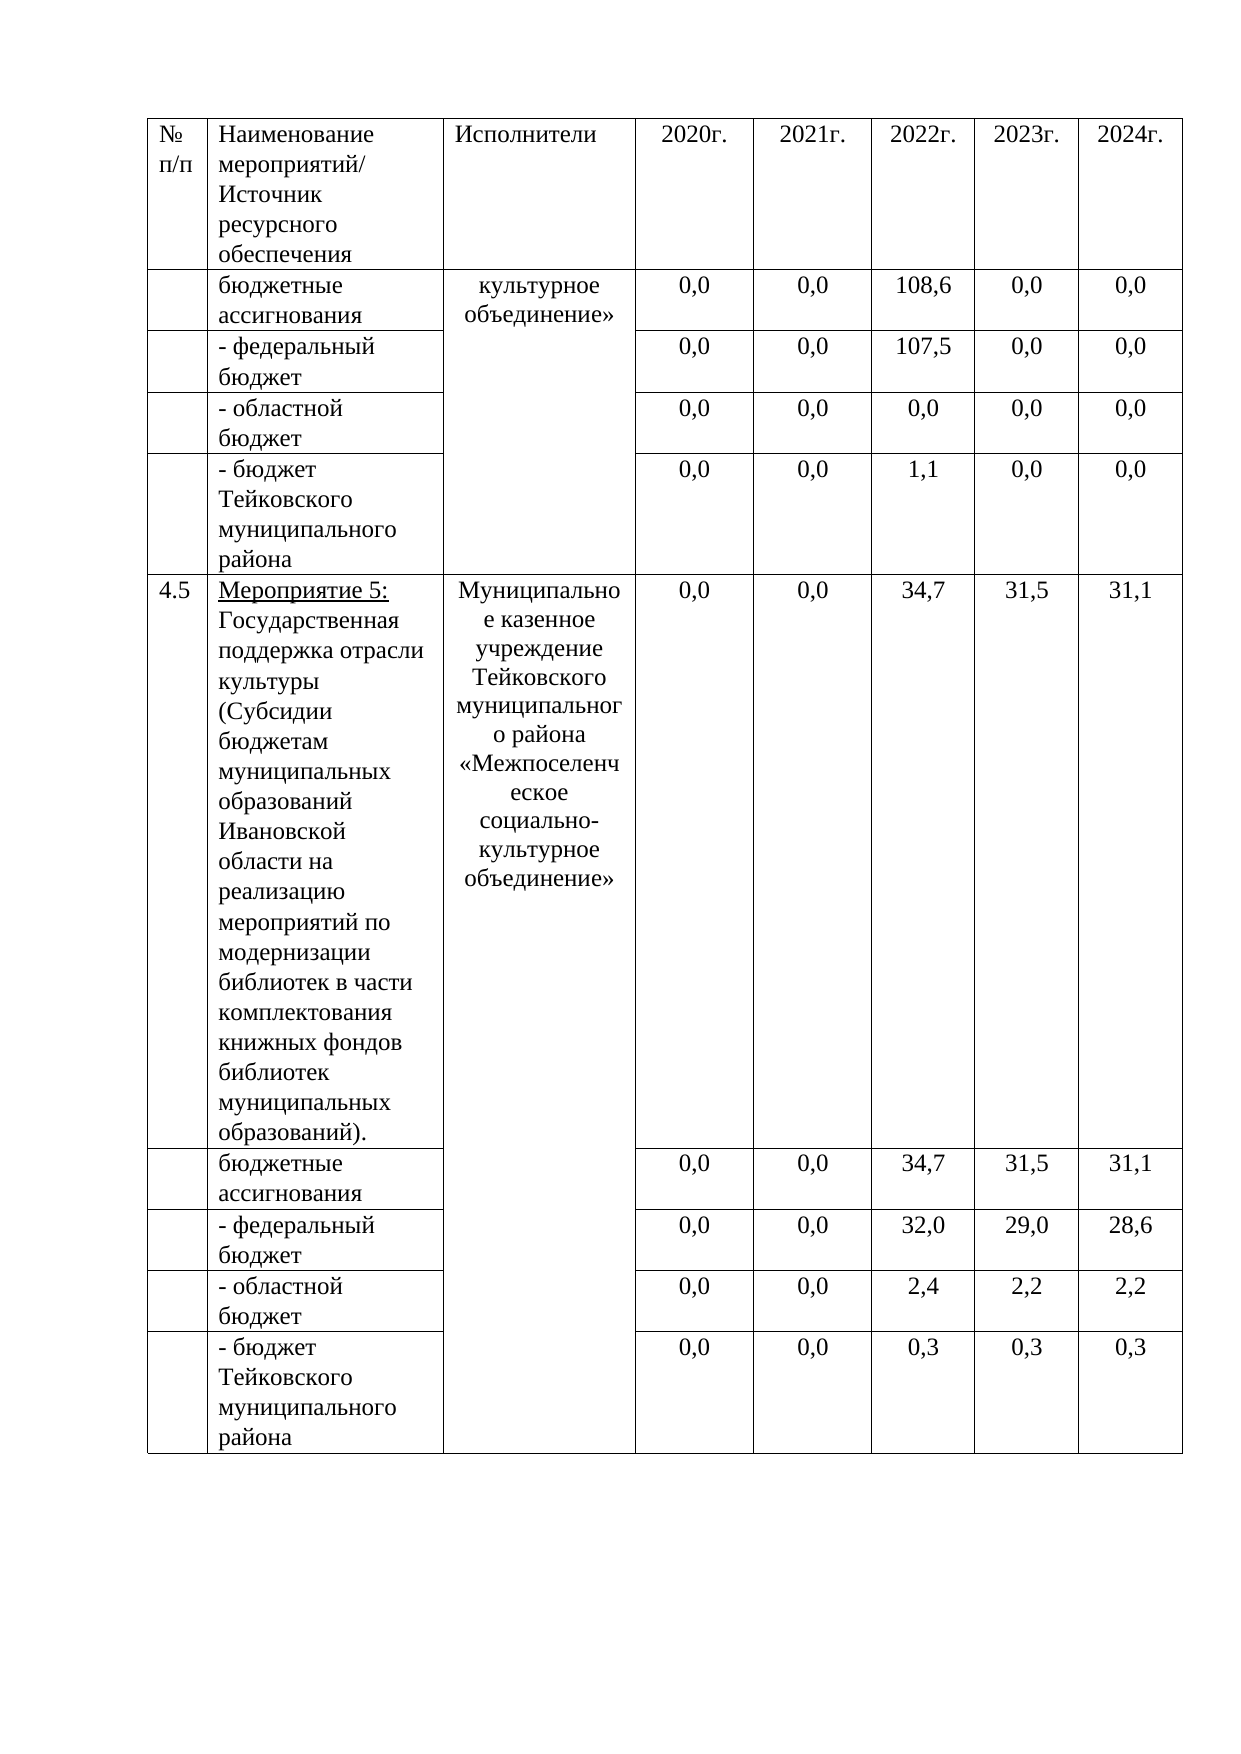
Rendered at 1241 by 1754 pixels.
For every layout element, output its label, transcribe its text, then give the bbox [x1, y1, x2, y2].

table_cell 0,0 [1079, 393, 1182, 453]
table_cell 31,1 [1079, 575, 1182, 1147]
table_cell 32,0 [872, 1210, 974, 1270]
table_cell 0,0 [975, 393, 1078, 453]
table_cell 0,0 [975, 454, 1078, 574]
table_cell 4.5 [148, 575, 207, 1147]
table_cell [148, 270, 207, 330]
table_cell [148, 1149, 207, 1209]
table_cell 0,0 [636, 331, 753, 392]
table_cell [148, 331, 207, 392]
table_cell 0,0 [754, 575, 871, 1147]
table_cell 2,2 [1079, 1271, 1182, 1331]
table_cell 0,0 [636, 393, 753, 453]
table_cell 0,0 [872, 393, 974, 453]
table_cell - федеральный бюджет [208, 331, 443, 392]
table_header № п/п [148, 119, 207, 269]
table_cell [148, 454, 207, 574]
table_cell - областной бюджет [208, 1271, 443, 1331]
table_cell 0,3 [872, 1332, 974, 1453]
table_cell 0,0 [636, 454, 753, 574]
table_cell 0,0 [636, 1149, 753, 1209]
table_header 2021г. [754, 119, 871, 269]
table_header 2022г. [872, 119, 974, 269]
table_cell 0,0 [1079, 454, 1182, 574]
table_cell - областной бюджет [208, 393, 443, 453]
table_cell 0,0 [636, 1210, 753, 1270]
table_cell 0,3 [975, 1332, 1078, 1453]
table_header 2023г. [975, 119, 1078, 269]
table_cell 0,0 [636, 575, 753, 1147]
table_header Наименование мероприятий/ Источник ресурсного обеспечения [208, 119, 443, 269]
table_cell 28,6 [1079, 1210, 1182, 1270]
table_cell 0,0 [754, 1149, 871, 1209]
table_cell 0,0 [754, 331, 871, 392]
table_cell 34,7 [872, 1149, 974, 1209]
table_header Исполнители [444, 119, 635, 269]
table_cell 0,0 [636, 1332, 753, 1453]
table_cell 0,0 [975, 270, 1078, 330]
table_cell 0,0 [1079, 270, 1182, 330]
table_cell бюджетные ассигнования [208, 1149, 443, 1209]
table_cell 29,0 [975, 1210, 1078, 1270]
table_cell [148, 1332, 207, 1453]
table_cell 0,0 [754, 393, 871, 453]
table_cell 34,7 [872, 575, 974, 1147]
table_cell 0,0 [636, 270, 753, 330]
table_cell 108,6 [872, 270, 974, 330]
table_cell - бюджет Тейковского муниципального района [208, 454, 443, 574]
table_cell [148, 1210, 207, 1270]
table_cell 31,5 [975, 1149, 1078, 1209]
table_cell [148, 1271, 207, 1331]
table_cell бюджетные ассигнования [208, 270, 443, 330]
table_cell 107,5 [872, 331, 974, 392]
table_cell [148, 393, 207, 453]
table_cell - федеральный бюджет [208, 1210, 443, 1270]
table_cell 0,0 [754, 1332, 871, 1453]
table_cell 0,0 [754, 1271, 871, 1331]
table_cell 31,1 [1079, 1149, 1182, 1209]
table_cell - бюджет Тейковского муниципального района [208, 1332, 443, 1453]
table_header 2024г. [1079, 119, 1182, 269]
table_cell Муниципальное казенное учреждение Тейковского муниципального района «Межпоселенческое социально-культурное объединение» [444, 575, 635, 1453]
table_cell 2,4 [872, 1271, 974, 1331]
table_cell 0,0 [1079, 331, 1182, 392]
table_cell 31,5 [975, 575, 1078, 1147]
table_cell 0,0 [636, 1271, 753, 1331]
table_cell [444, 270, 635, 574]
table_cell 2,2 [975, 1271, 1078, 1331]
table_cell Мероприятие 5: Государственная поддержка отрасли культуры (Субсидии бюджетам муниципальных образований Ивановской области на реализацию мероприятий по модернизации библиотек в части комплектования книжных фондов библиотек муниципальных образований). [208, 575, 443, 1147]
table_cell 0,3 [1079, 1332, 1182, 1453]
table_header 2020г. [636, 119, 753, 269]
table_cell 0,0 [754, 454, 871, 574]
table_cell 0,0 [754, 1210, 871, 1270]
table_cell 0,0 [975, 331, 1078, 392]
table_cell 0,0 [754, 270, 871, 330]
table_cell 1,1 [872, 454, 974, 574]
